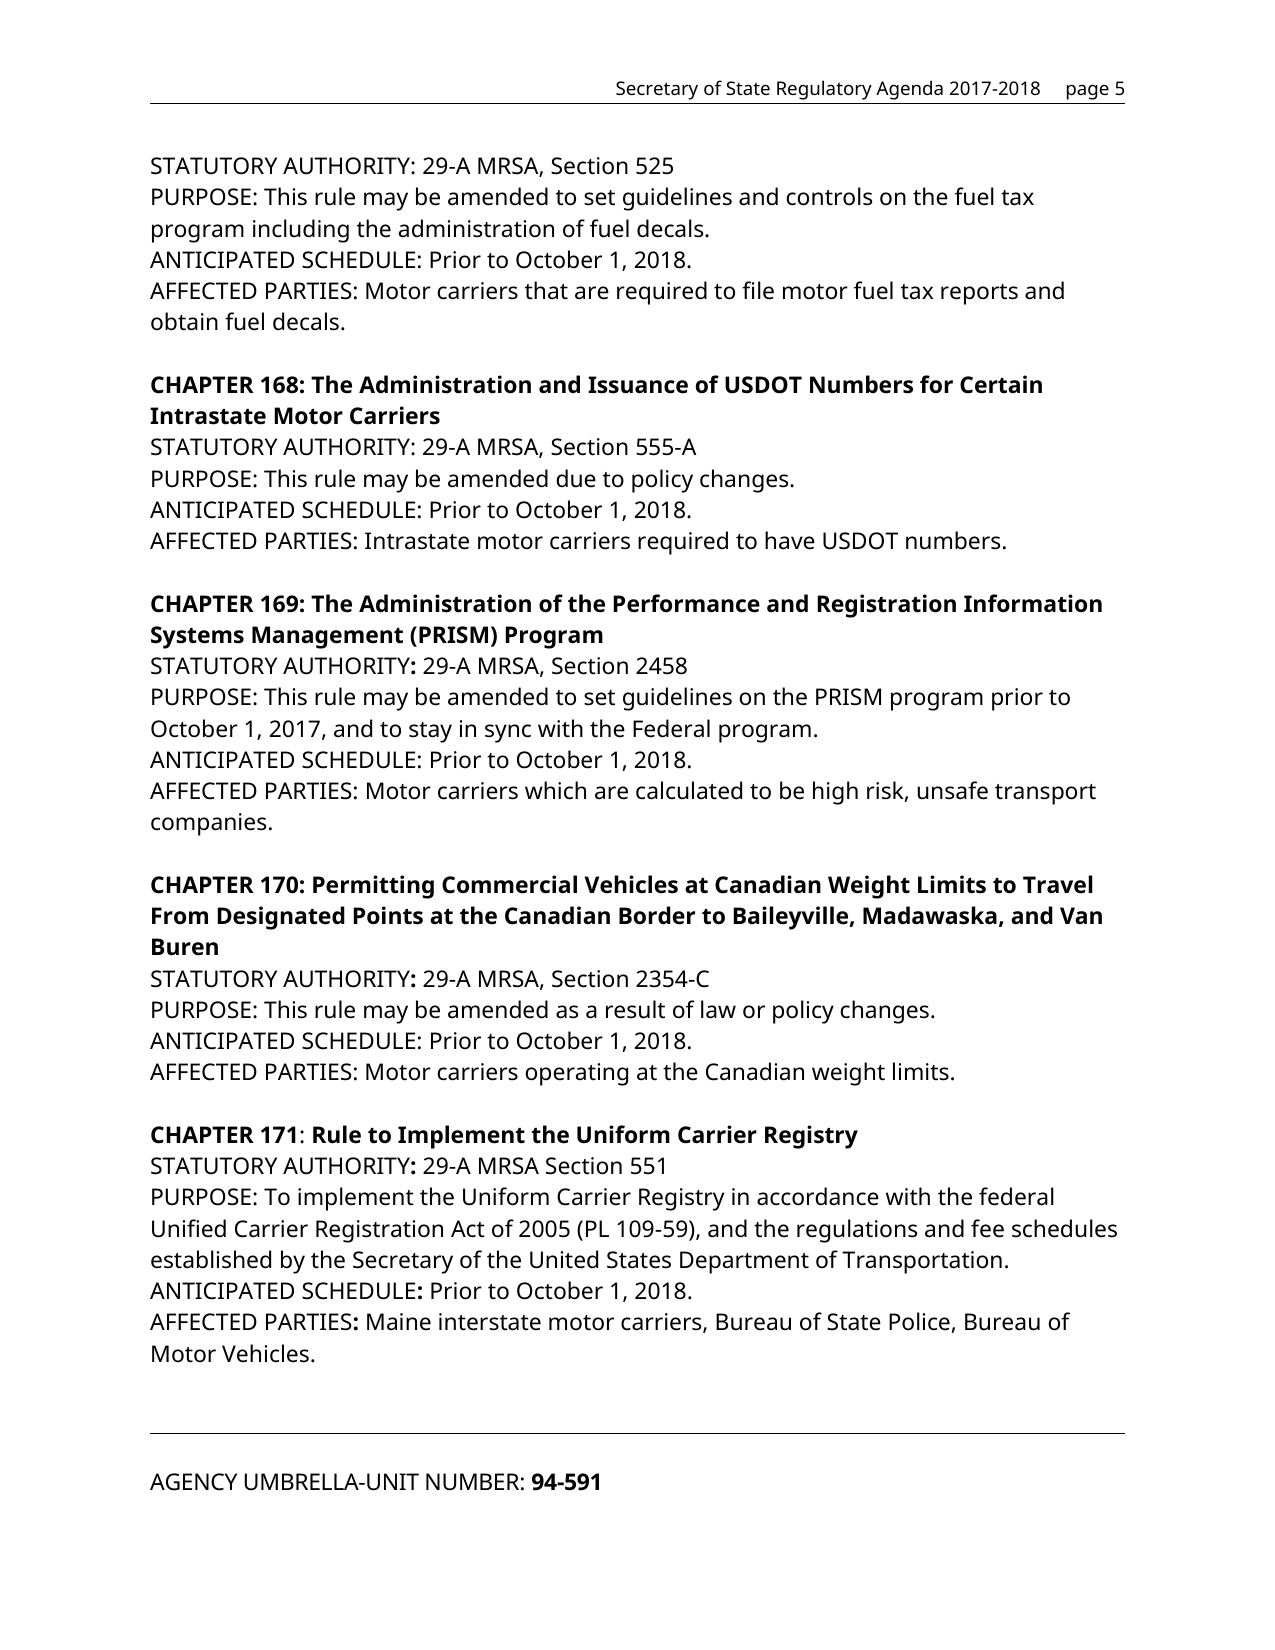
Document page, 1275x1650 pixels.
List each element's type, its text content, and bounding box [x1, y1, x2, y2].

text CHAPTER 169: The Administration of the Performance and Registration Information Systems Management (PRISM) Program [150, 587, 1125, 650]
text AFFECTED PARTIES: Motor carriers operating at the Canadian weight limits. [150, 1056, 1125, 1087]
text PURPOSE: This rule may be amended to set guidelines on the PRISM program prior to October 1, 2017, and to stay in sync with the Federal program. [150, 681, 1125, 744]
text PURPOSE: This rule may be amended due to policy changes. [150, 462, 1125, 494]
text STATUTORY AUTHORITY: 29-A MRSA, Section 525 [150, 150, 1125, 181]
text PURPOSE: To implement the Uniform Carrier Registry in accordance with the federal Unified Carrier Registration Act of 2005 (PL 109-59), and the regulations and fee schedules established by the Secretary of the United States Department of Transportation. [150, 1181, 1125, 1275]
text ANTICIPATED SCHEDULE: Prior to October 1, 2018. [150, 744, 1125, 775]
text CHAPTER 168: The Administration and Issuance of USDOT Numbers for Certain Intrastate Motor Carriers [150, 369, 1125, 431]
text PURPOSE: This rule may be amended as a result of law or policy changes. [150, 994, 1125, 1025]
text STATUTORY AUTHORITY: 29-A MRSA, Section 555-A [150, 431, 1125, 462]
text AFFECTED PARTIES: Maine interstate motor carriers, Bureau of State Police, Bureau of Motor Vehicles. [150, 1306, 1125, 1369]
text ANTICIPATED SCHEDULE: Prior to October 1, 2018. [150, 1275, 1125, 1306]
text AFFECTED PARTIES: Intrastate motor carriers required to have USDOT numbers. [150, 525, 1125, 556]
text STATUTORY AUTHORITY: 29-A MRSA, Section 2458 [150, 650, 1125, 681]
text CHAPTER 170: Permitting Commercial Vehicles at Canadian Weight Limits to Travel From Designated Points at the Canadian Border to Baileyville, Madawaska, and Van Buren [150, 869, 1125, 962]
text ANTICIPATED SCHEDULE: Prior to October 1, 2018. [150, 244, 1125, 275]
text STATUTORY AUTHORITY: 29-A MRSA Section 551 [150, 1150, 1125, 1181]
text CHAPTER 171: Rule to Implement the Uniform Carrier Registry [150, 1119, 1125, 1150]
text STATUTORY AUTHORITY: 29-A MRSA, Section 2354-C [150, 962, 1125, 994]
text AFFECTED PARTIES: Motor carriers that are required to file motor fuel tax reports and obtain fuel decals. [150, 275, 1125, 337]
text PURPOSE: This rule may be amended to set guidelines and controls on the fuel tax program including the administration of fuel decals. [150, 181, 1125, 244]
text ANTICIPATED SCHEDULE: Prior to October 1, 2018. [150, 1025, 1125, 1056]
text AGENCY UMBRELLA-UNIT NUMBER: 94-591 [150, 1466, 1125, 1497]
text AFFECTED PARTIES: Motor carriers which are calculated to be high risk, unsafe transport companies. [150, 775, 1125, 837]
text ANTICIPATED SCHEDULE: Prior to October 1, 2018. [150, 494, 1125, 525]
